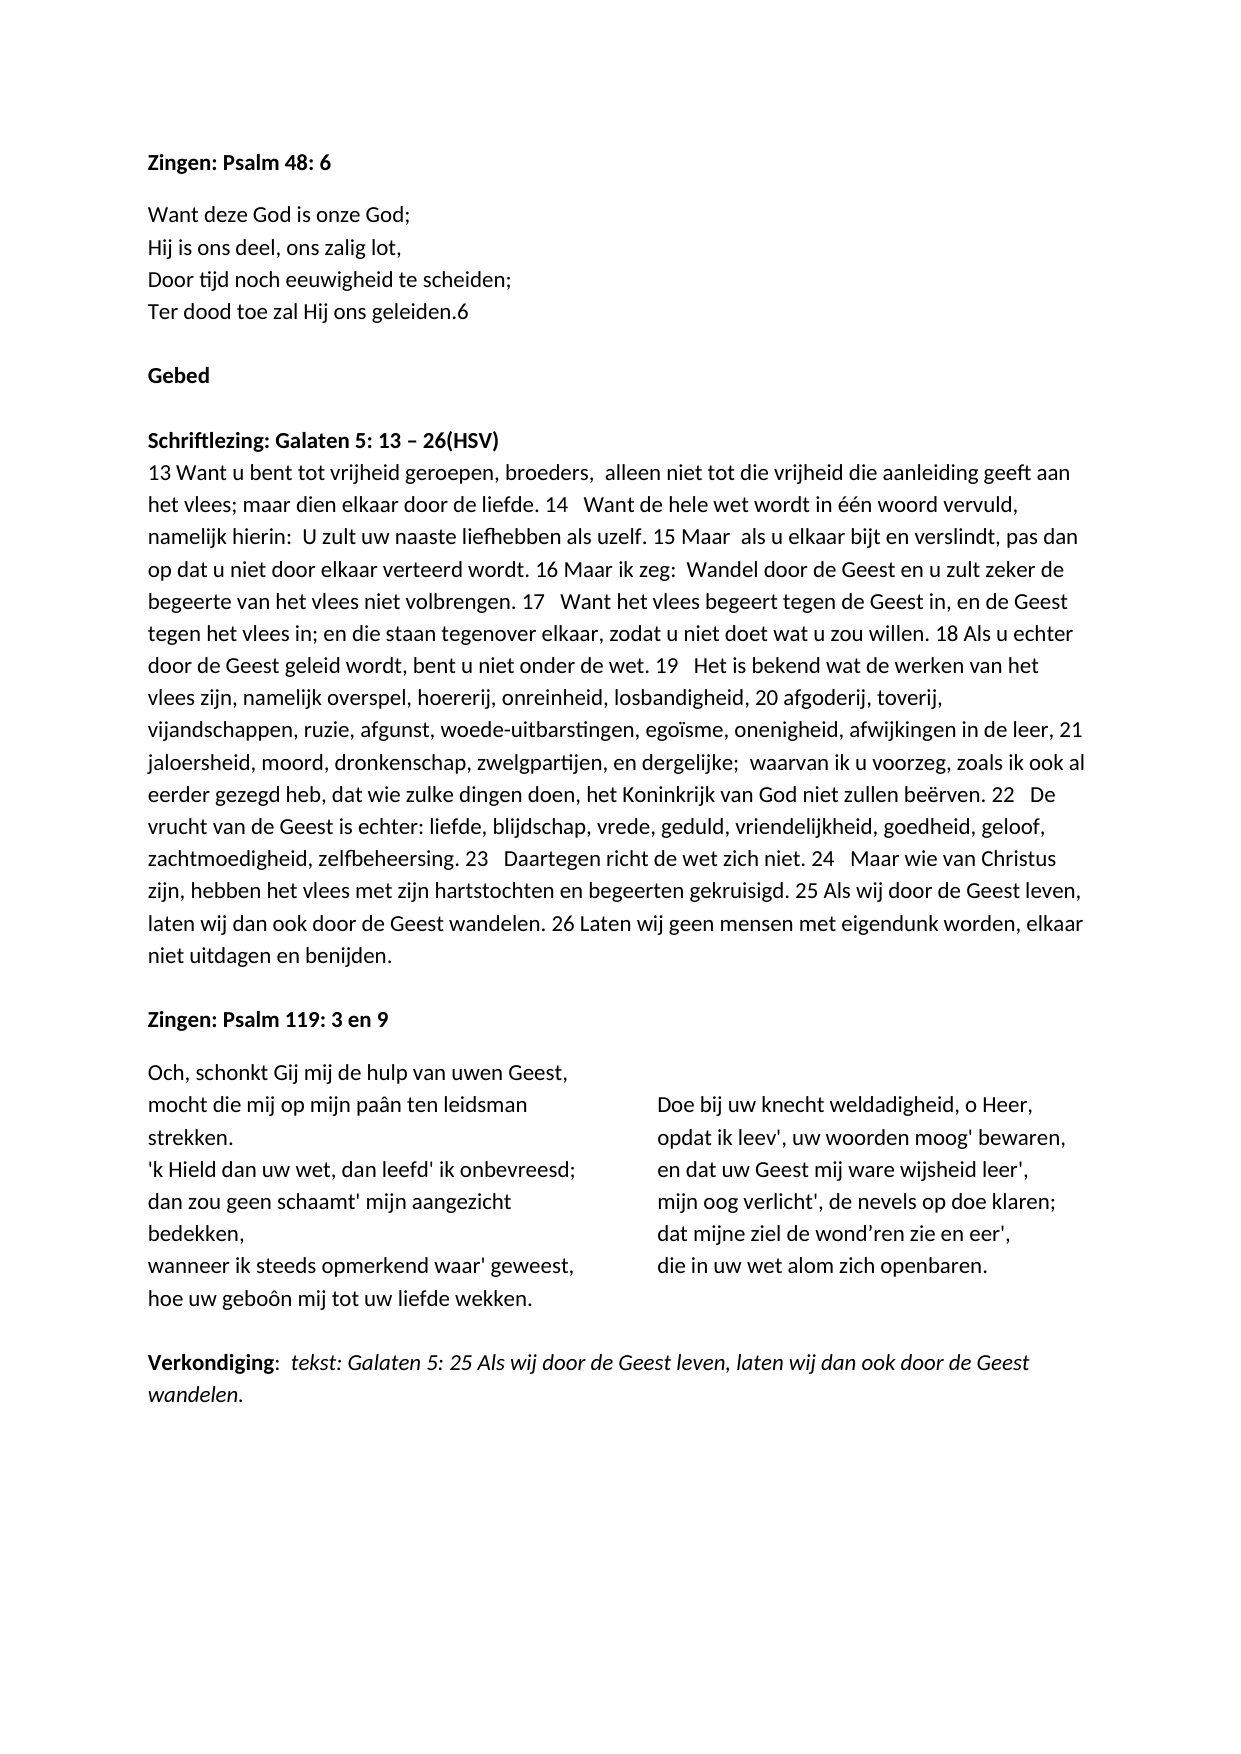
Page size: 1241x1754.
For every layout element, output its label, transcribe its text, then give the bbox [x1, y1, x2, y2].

text Zingen: Psalm 119: 3 en 9 [148, 1005, 1093, 1033]
text Doe bij uw knecht weldadigheid, o Heer, [657, 1091, 1093, 1118]
text wanneer ik steeds opmerkend waar' geweest, [148, 1251, 583, 1279]
text Want deze God is onze God; [148, 201, 1093, 229]
text Gebed [148, 362, 1093, 389]
text 'k Hield dan uw wet, dan leefd' ik onbevreesd; [148, 1155, 583, 1183]
text Schriftlezing: Galaten 5: 13 – 26(HSV) [148, 426, 1093, 454]
text hoe uw geboôn mij tot uw liefde wekken. [148, 1284, 583, 1312]
text dat mijne ziel de wond’ren zie en eer', [657, 1219, 1093, 1247]
text Zingen: Psalm 48: 6 [148, 148, 1093, 176]
text Ter dood toe zal Hij ons geleiden.6 [148, 297, 1093, 325]
text die in uw wet alom zich openbaren. [657, 1251, 1093, 1279]
text mijn oog verlicht', de nevels op doe klaren; [657, 1187, 1093, 1215]
text dan zou geen schaamt' mijn aangezicht bedekken, [148, 1187, 583, 1247]
text Verkondiging: tekst: Galaten 5: 25 Als wij door de Geest leven, laten wij dan ook door de Geest wandelen. [148, 1348, 1093, 1408]
text Hij is ons deel, ons zalig lot, [148, 233, 1093, 261]
text opdat ik leev', uw woorden moog' bewaren, [657, 1123, 1093, 1151]
text 13 Want u bent tot vrijheid geroepen, broeders, alleen niet tot die vrijheid die aanleiding geeft aan het vlees; maar dien elkaar door de liefde. 14 Want de hele wet wordt in één woord vervuld, namelijk hierin: U zult uw naaste liefhebben als uzelf. 15 Maar als u elkaar bijt en verslindt, pas dan op dat u niet door elkaar verteerd wordt. 16 Maar ik zeg: Wandel door de Geest en u zult zeker de begeerte van het vlees niet volbrengen. 17 Want het vlees begeert tegen de Geest in, en de Geest tegen het vlees in; en die staan tegenover elkaar, zodat u niet doet wat u zou willen. 18 Als u echter door de Geest geleid wordt, bent u niet onder de wet. 19 Het is bekend wat de werken van het vlees zijn, namelijk overspel, hoererij, onreinheid, losbandigheid, 20 afgoderij, toverij, vijandschappen, ruzie, afgunst, woede-uitbarstingen, egoïsme, onenigheid, afwijkingen in de leer, 21 jaloersheid, moord, dronkenschap, zwelgpartijen, en dergelijke; waarvan ik u voorzeg, zoals ik ook al eerder gezegd heb, dat wie zulke dingen doen, het Koninkrijk van God niet zullen beërven. 22 De vrucht van de Geest is echter: liefde, blijdschap, vrede, geduld, vriendelijkheid, goedheid, geloof, zachtmoedigheid, zelfbeheersing. 23 Daartegen richt de wet zich niet. 24 Maar wie van Christus zijn, hebben het vlees met zijn hartstochten en begeerten gekruisigd. 25 Als wij door de Geest leven, laten wij dan ook door de Geest wandelen. 26 Laten wij geen mensen met eigendunk worden, elkaar niet uitdagen en benijden. [148, 458, 1093, 969]
text Door tijd noch eeuwigheid te scheiden; [148, 265, 1093, 293]
text mocht die mij op mijn paân ten leidsman strekken. [148, 1091, 583, 1151]
text en dat uw Geest mij ware wijsheid leer', [657, 1155, 1093, 1183]
text Och, schonkt Gij mij de hulp van uwen Geest, [148, 1058, 583, 1086]
